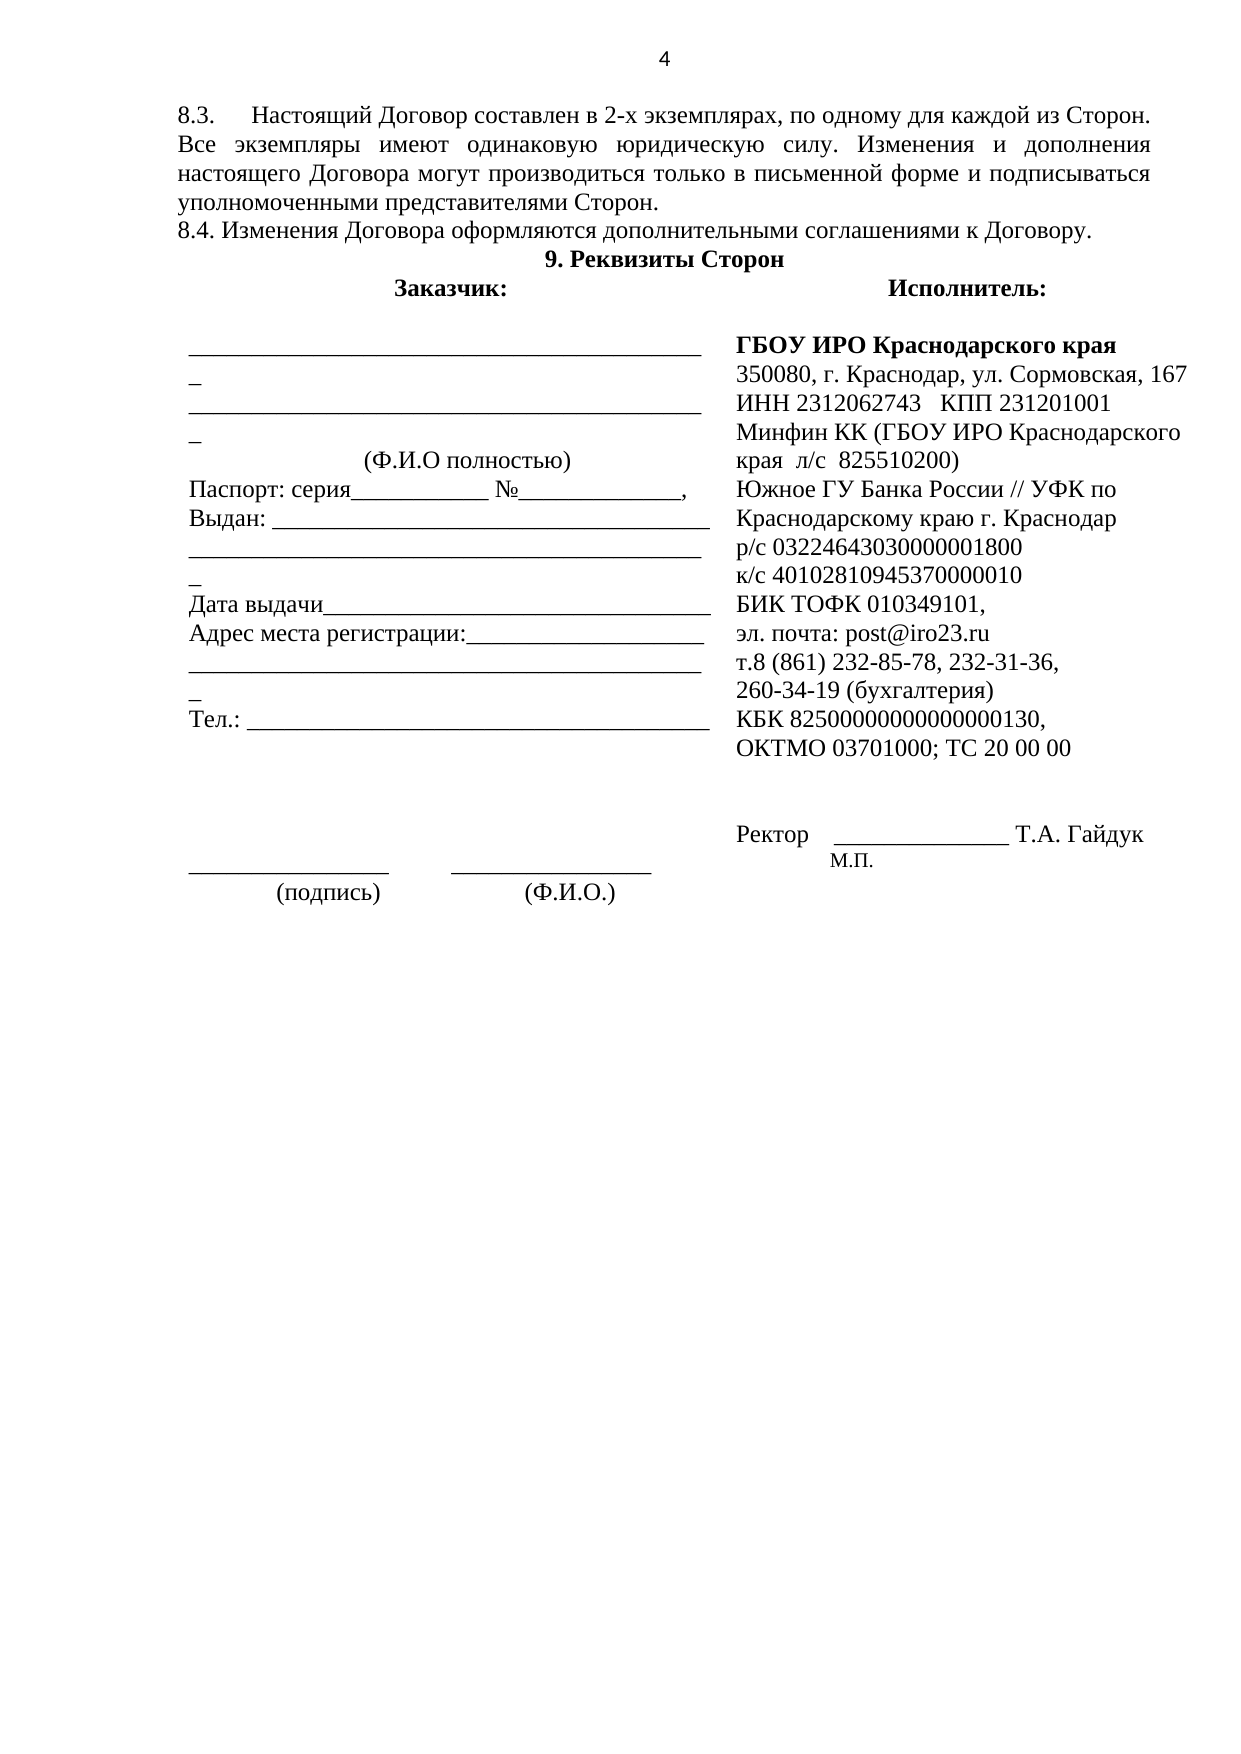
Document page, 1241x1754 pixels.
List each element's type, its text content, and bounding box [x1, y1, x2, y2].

text 8.4. Изменения Договора оформляются дополнительными соглашениями к Договору. [177, 215, 1152, 244]
table_header Заказчик: __________________________________________ __________________________________________ (Ф.И.О полностью) Паспорт: серия___________ №_____________, Выдан: ___________________________________ __________________________________________ Дата выдачи_______________________________ Адрес места регистрации:___________________ __________________________________________ Тел.: _____________________________________ ________________ ________________ (подпись) (Ф.И.О.) [177, 273, 724, 934]
table_header Исполнитель: ГБОУ ИРО Краснодарского края 350080, г. Краснодар, ул. Сормовская, 167 ИНН 2312062743 КПП 231201001 Минфин КК (ГБОУ ИРО Краснодарского края л/с 825510200) Южное ГУ Банка России // УФК по Краснодарскому краю г. Краснодар р/с 03224643030000001800 к/с 40102810945370000010 БИК ТОФК 010349101, эл. почта: post@iro23.ru т.8 (861) 232-85-78, 232-31-36, 260-34-19 (бухгалтерия) КБК 82500000000000000130, ОКТМО 03701000; ТС 20 00 00 Ректор ______________ Т.А. Гайдук М.П. [725, 273, 1210, 934]
text 9. Реквизиты Сторон [177, 244, 1152, 273]
text 8.3. Настоящий Договор составлен в 2-х экземплярах, по одному для каждой из Сторон. Все экземпляры имеют одинаковую юридическую силу. Изменения и дополнения настоящего Договора могут производиться только в письменной форме и подписываться уполномоченными представителями Сторон. [177, 100, 1152, 215]
